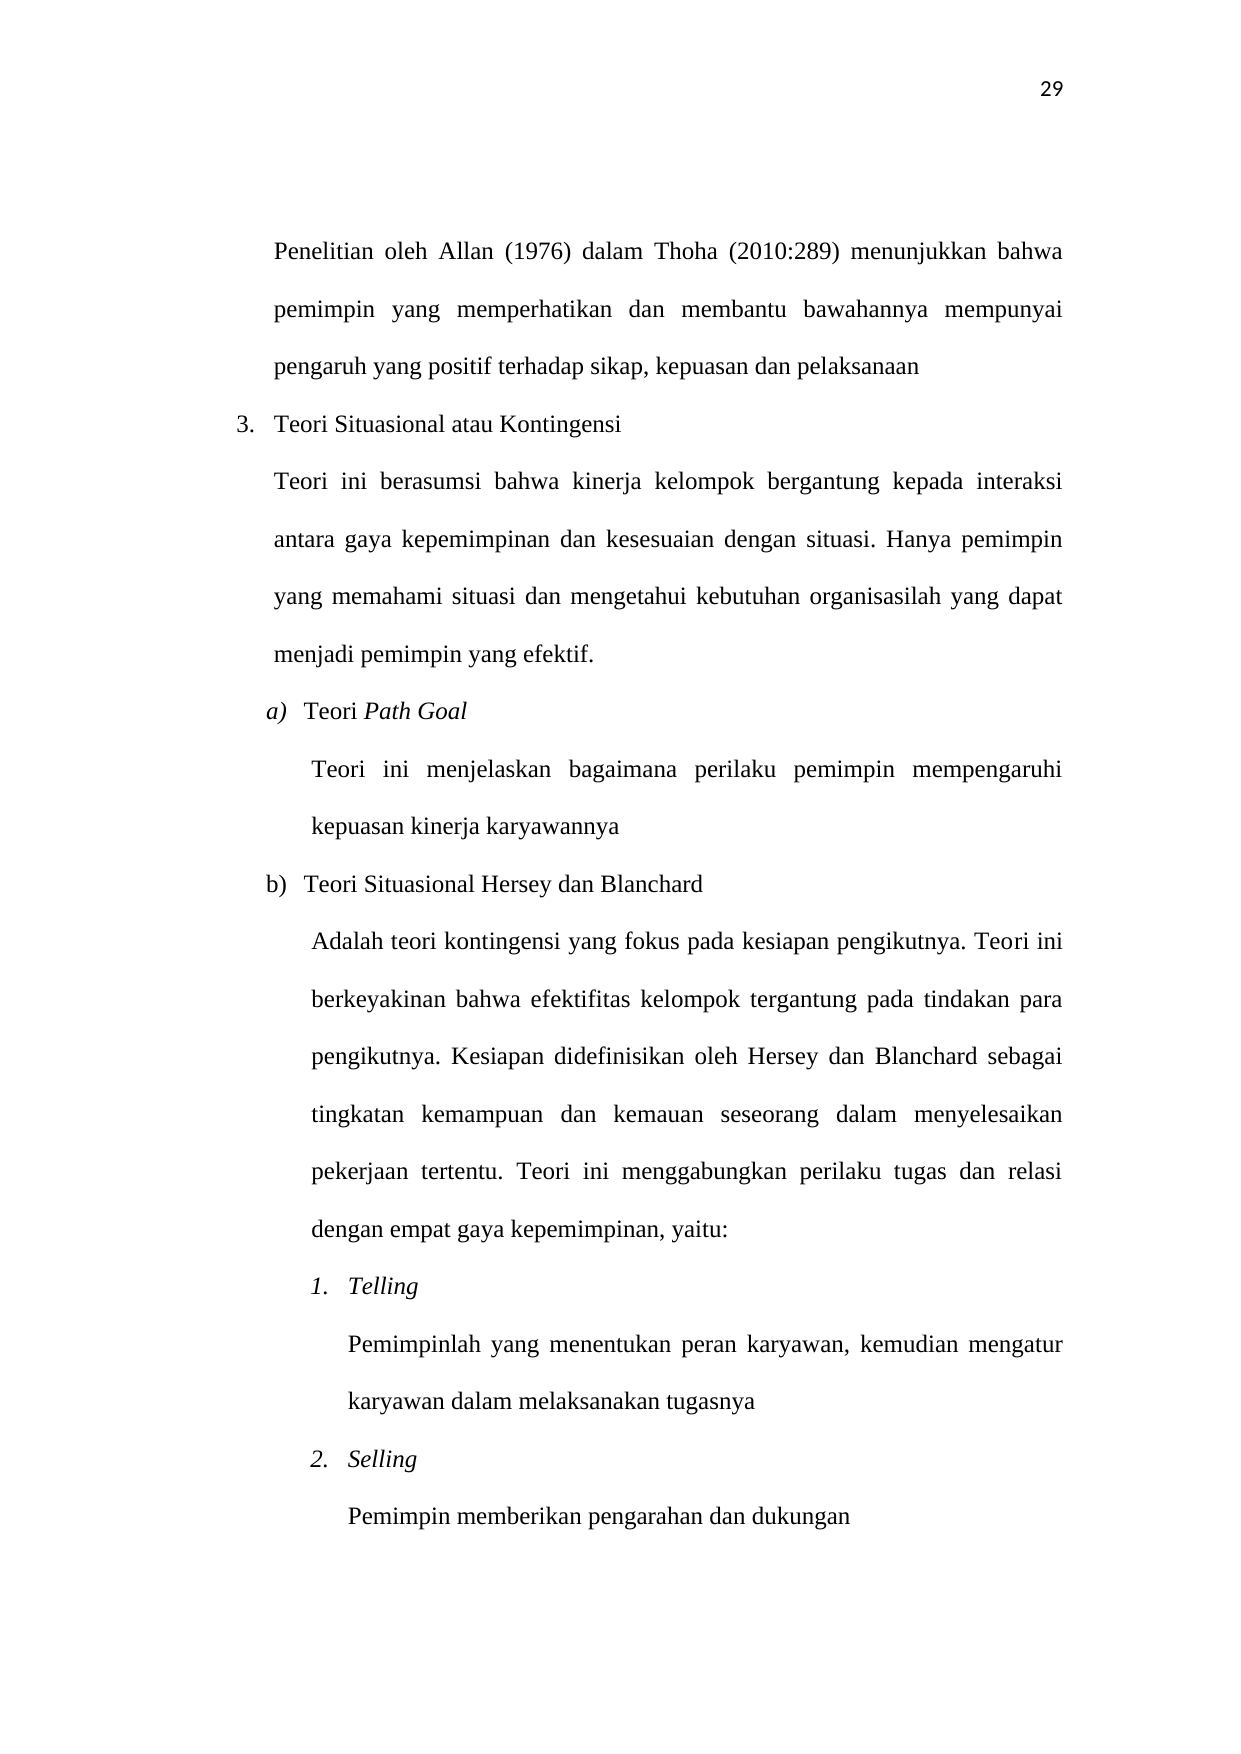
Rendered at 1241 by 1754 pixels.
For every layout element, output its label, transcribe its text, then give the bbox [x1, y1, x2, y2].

list Teori Path Goal [266, 696, 1063, 725]
text Adalah teori kontingensi yang fokus pada kesiapan pengikutnya. Teori ini berkeyakinan bahwa efektifitas kelompok tergantung pada tindakan para pengikutnya. Kesiapan didefinisikan oleh Hersey dan Blanchard sebagai tingkatan kemampuan dan kemauan seseorang dalam menyelesaikan pekerjaan tertentu. Teori ini menggabungkan perilaku tugas dan relasi dengan empat gaya kepemimpinan, yaitu: [311, 926, 1063, 1242]
text Teori ini menjelaskan bagaimana perilaku pemimpin mempengaruhi kepuasan kinerja karyawannya [311, 754, 1063, 840]
text Pemimpin memberikan pengarahan dan dukungan [273, 1501, 1063, 1530]
list Selling [310, 1444, 1063, 1472]
list Telling [310, 1271, 1063, 1300]
list Teori Situasional Hersey dan Blanchard [266, 869, 1063, 897]
list Teori Situasional atau Kontingensi [236, 409, 1063, 437]
text Pemimpinlah yang menentukan peran karyawan, kemudian mengatur karyawan dalam melaksanakan tugasnya [348, 1329, 1063, 1415]
text Teori ini berasumsi bahwa kinerja kelompok bergantung kepada interaksi antara gaya kepemimpinan dan kesesuaian dengan situasi. Hanya pemimpin yang memahami situasi dan mengetahui kebutuhan organisasilah yang dapat menjadi pemimpin yang efektif. [274, 466, 1063, 667]
text Penelitian oleh Allan (1976) dalam Thoha (2010:289) menunjukkan bahwa pemimpin yang memperhatikan dan membantu bawahannya mempunyai pengaruh yang positif terhadap sikap, kepuasan dan pelaksanaan [274, 236, 1063, 380]
